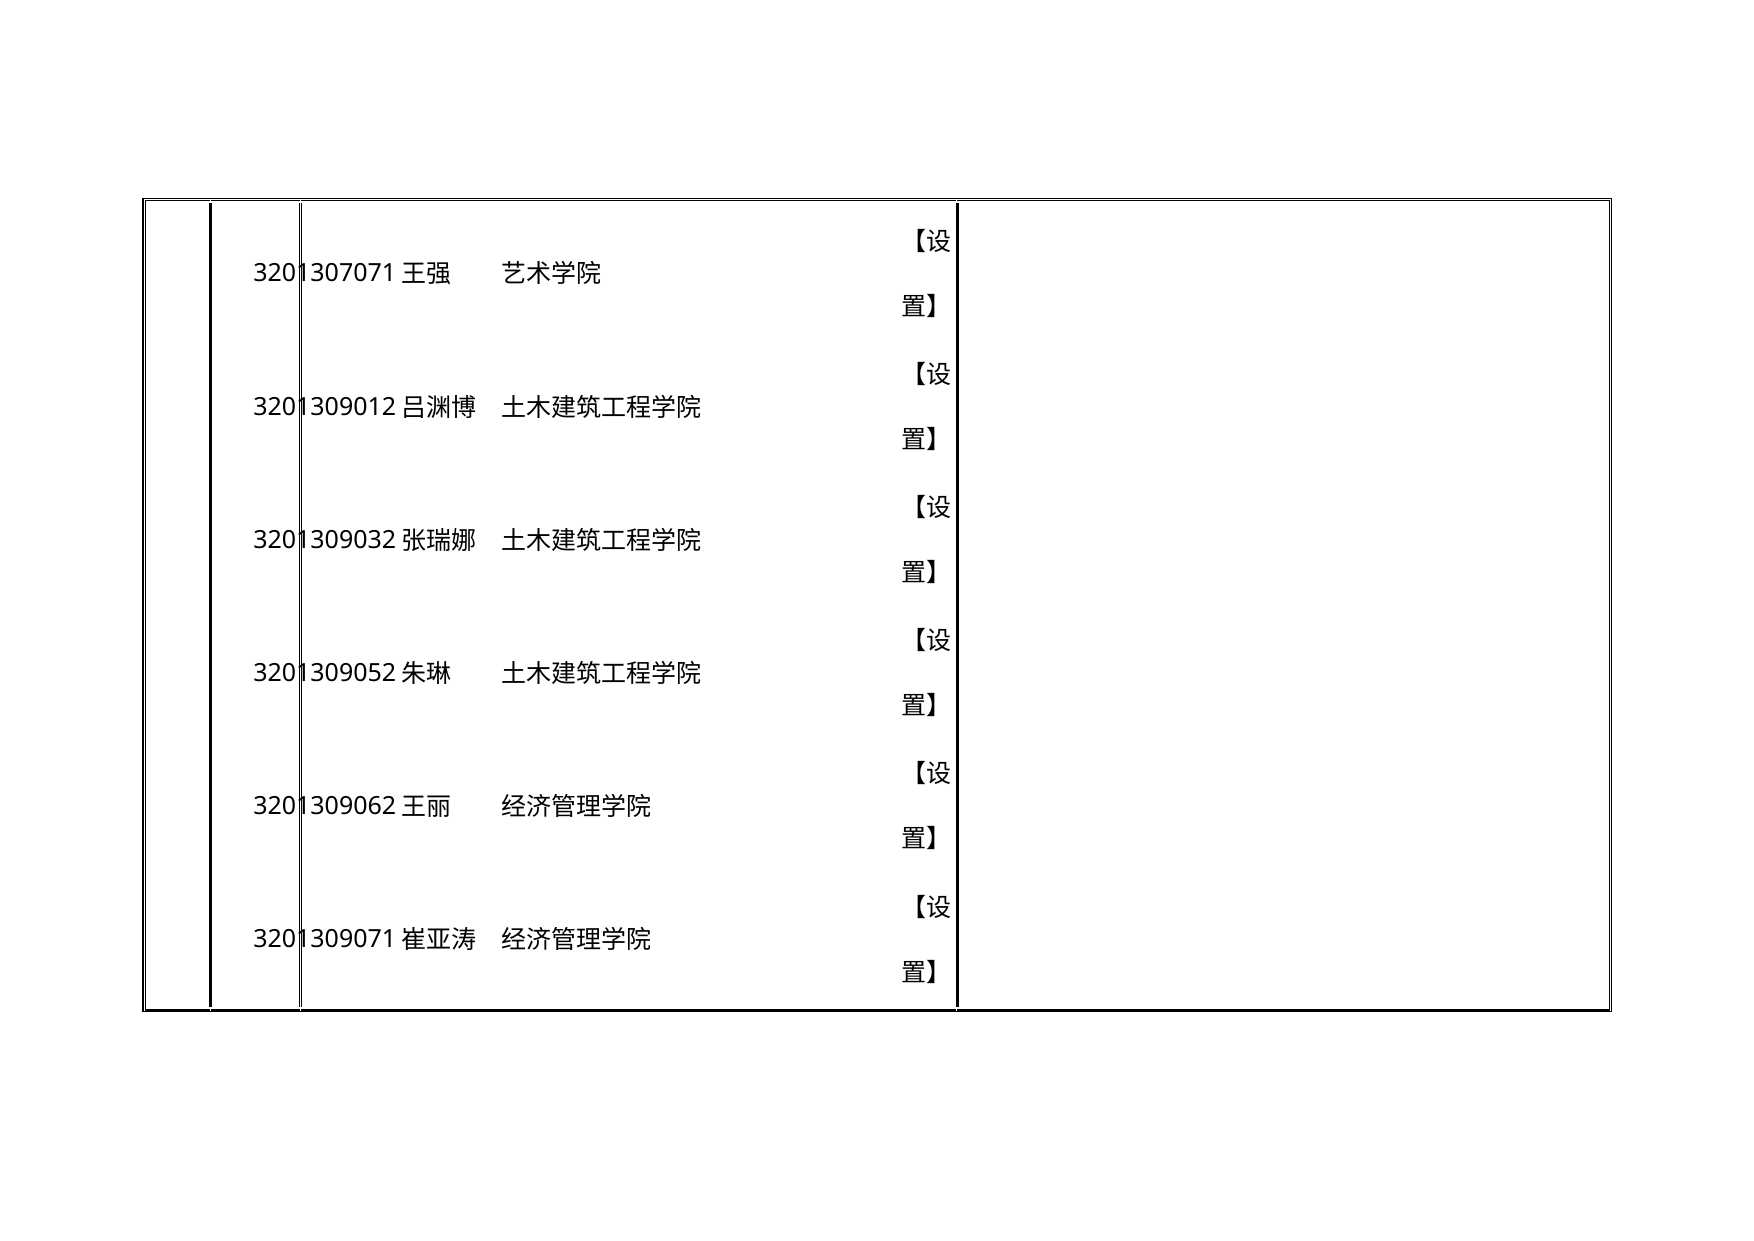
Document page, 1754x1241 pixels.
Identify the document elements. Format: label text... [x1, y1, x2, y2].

table_cell [957, 201, 1609, 1009]
table_cell 5 [146, 201, 210, 1009]
table_cell 10.1.1 学生基本信息 [210, 201, 301, 1009]
table_cell [301, 199, 957, 1009]
